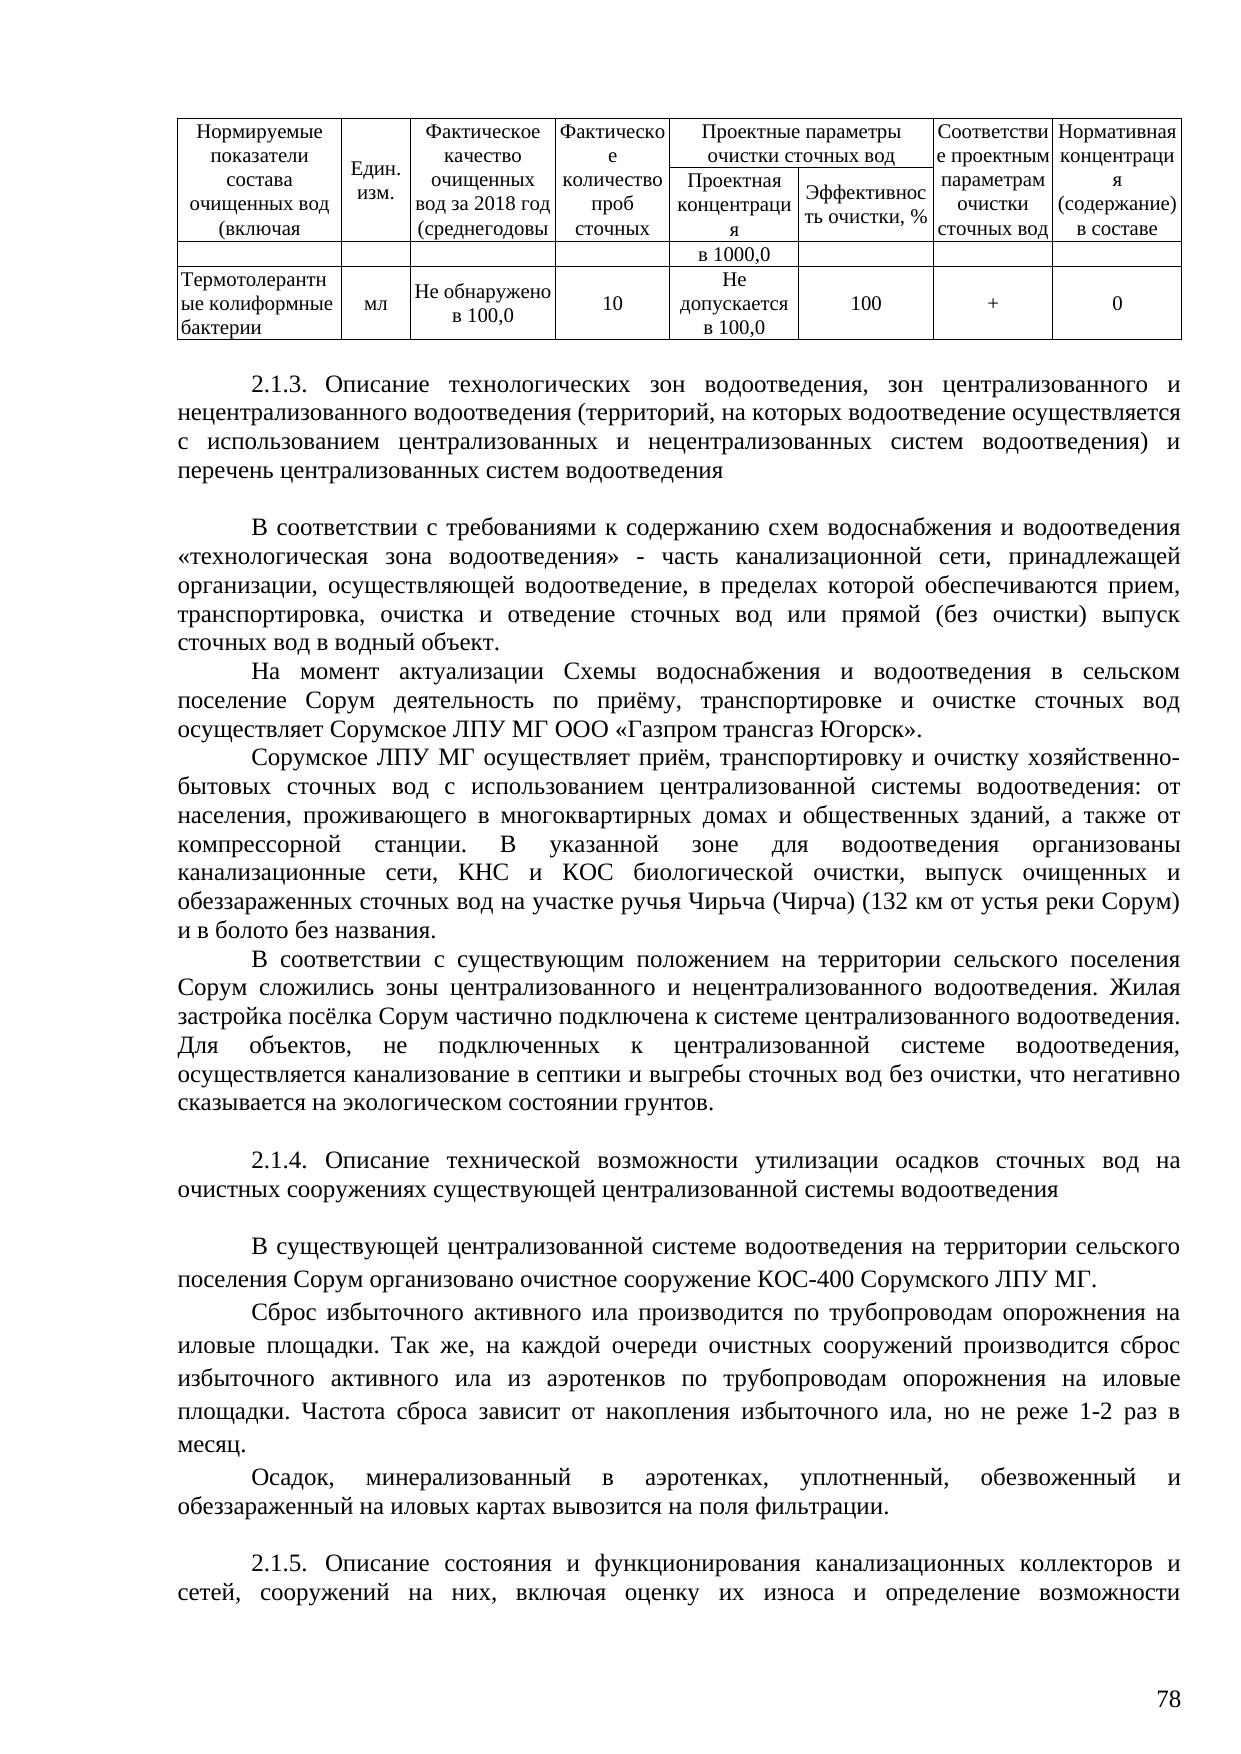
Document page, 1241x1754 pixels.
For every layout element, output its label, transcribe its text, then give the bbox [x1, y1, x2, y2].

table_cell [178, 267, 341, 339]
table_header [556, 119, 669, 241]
text На момент актуализации Схемы водоснабжения и водоотведения в сельском поселение Сорум деятельность по приёму, транспортировке и очистке сточных вод осуществляет Сорумское ЛПУ МГ ООО «Газпром трансгаз Югорск». [177, 656, 1181, 742]
list Описание технической возможности утилизации осадков сточных вод на очистных сооружениях существующей централизованной системы водоотведения [177, 1145, 1181, 1202]
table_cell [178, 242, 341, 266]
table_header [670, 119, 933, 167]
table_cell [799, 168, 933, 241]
text Осадок, минерализованный в аэротенках, уплотненный, обезвоженный и обеззараженный на иловых картах вывозится на поля фильтрации. [177, 1462, 1181, 1520]
text Сброс избыточного активного ила производится по трубопроводам опорожнения на иловые площадки. Так же, на каждой очереди очистных сооружений производится сброс избыточного активного ила из аэротенков по трубопроводам опорожнения на иловые площадки. Частота сброса зависит от накопления избыточного ила, но не реже 1-2 раз в месяц. [177, 1297, 1181, 1458]
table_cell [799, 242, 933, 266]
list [177, 1548, 1181, 1606]
text В соответствии с существующим положением на территории сельского поселения Сорум сложились зоны централизованного и нецентрализованного водоотведения. Жилая застройка посёлка Сорум частично подключена к системе централизованного водоотведения. Для объектов, не подключенных к централизованной системе водоотведения, осуществляется канализование в септики и выгребы сточных вод без очистки, что негативно сказывается на экологическом состоянии грунтов. [177, 944, 1181, 1116]
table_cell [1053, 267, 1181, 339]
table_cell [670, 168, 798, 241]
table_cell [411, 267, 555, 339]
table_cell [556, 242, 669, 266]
text Сорумское ЛПУ МГ осуществляет приём, транспортировку и очистку хозяйственно-бытовых сточных вод с использованием централизованной системы водоотведения: от населения, проживающего в многоквартирных домах и общественных зданий, а также от компрессорной станции. В указанной зоне для водоотведения организованы канализационные сети, КНС и КОС биологической очистки, выпуск очищенных и обеззараженных сточных вод на участке ручья Чирьча (Чирча) (132 км от устья реки Сорум) и в болото без названия. [177, 742, 1181, 944]
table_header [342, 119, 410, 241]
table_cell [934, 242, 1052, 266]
text В существующей централизованной системе водоотведения на территории сельского поселения Сорум организовано очистное сооружение КОС-400 Сорумского ЛПУ МГ. [177, 1231, 1181, 1293]
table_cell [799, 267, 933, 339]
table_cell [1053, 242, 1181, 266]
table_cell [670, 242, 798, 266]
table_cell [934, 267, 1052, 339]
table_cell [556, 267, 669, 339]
list Описание технологических зон водоотведения, зон централизованного и нецентрализованного водоотведения (территорий, на которых водоотведение осуществляется с использованием централизованных и нецентрализованных систем водоотведения) и перечень централизованных систем водоотведения [177, 369, 1181, 484]
text В соответствии с требованиями к содержанию схем водоснабжения и водоотведения «технологическая зона водоотведения» - часть канализационной сети, принадлежащей организации, осуществляющей водоотведение, в пределах которой обеспечиваются прием, транспортировка, очистка и отведение сточных вод или прямой (без очистки) выпуск сточных вод в водный объект. [177, 512, 1181, 656]
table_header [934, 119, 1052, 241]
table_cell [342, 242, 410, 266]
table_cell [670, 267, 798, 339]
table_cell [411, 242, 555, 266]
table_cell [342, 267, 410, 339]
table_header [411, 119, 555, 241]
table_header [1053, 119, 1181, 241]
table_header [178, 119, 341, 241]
